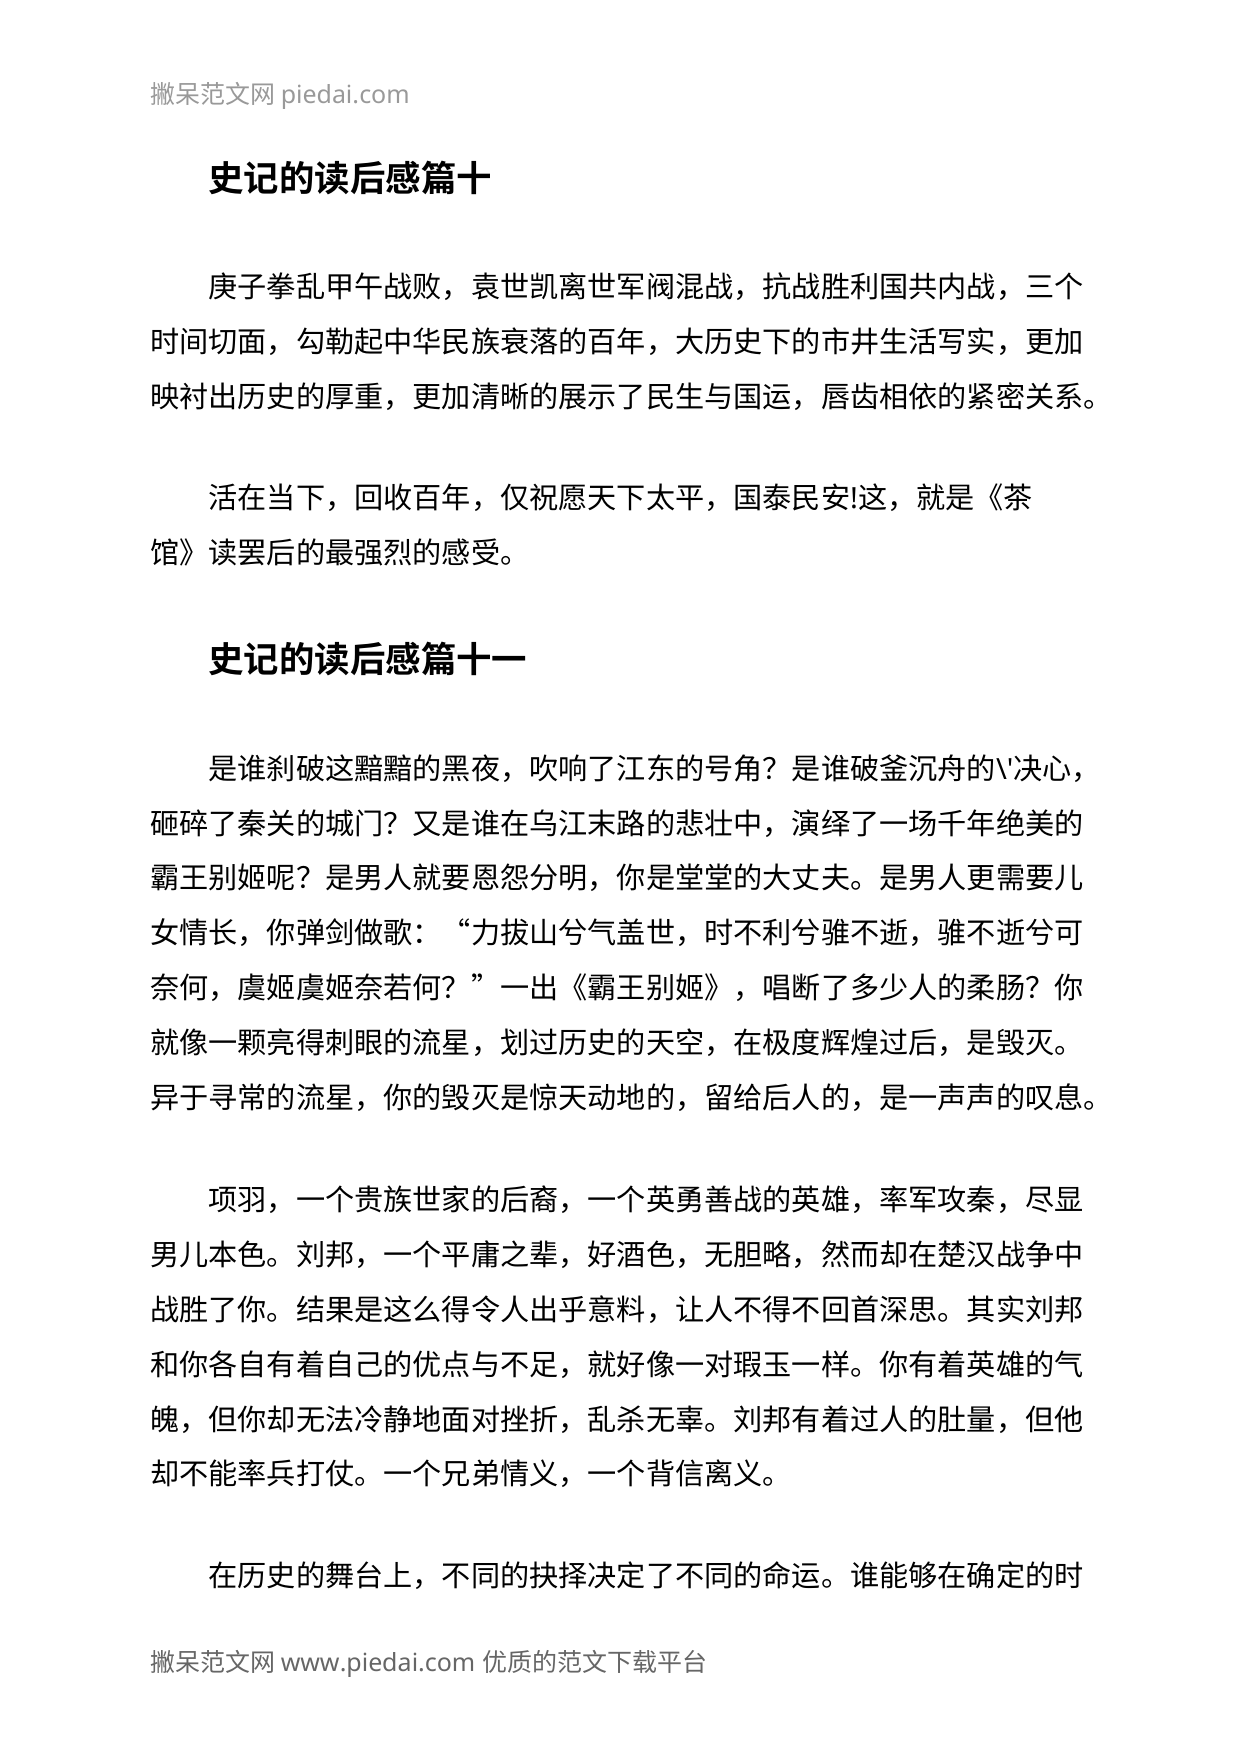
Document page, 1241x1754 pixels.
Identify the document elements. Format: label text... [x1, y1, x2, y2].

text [150, 1553, 1090, 1595]
text 项羽，一个贵族世家的后裔，一个英勇善战的英雄，率军攻秦，尽显男儿本色。刘邦，一个平庸之辈，好酒色，无胆略，然而却在楚汉战争中战胜了你。结果是这么得令人出乎意料，让人不得不回首深思。其实刘邦和你各自有着自己的优点与不足，就好像一对瑕玉一样。你有着英雄的气魄，但你却无法冷静地面对挫折，乱杀无辜。刘邦有着过人的肚量，但他却不能率兵打仗。一个兄弟情义，一个背信离义。 [150, 1176, 1090, 1493]
text 史记的读后感篇十 [150, 150, 1090, 201]
text 史记的读后感篇十一 [150, 632, 1090, 683]
text 是谁刹破这黯黯的黑夜，吹响了江东的号角？是谁破釜沉舟的\'决心，砸碎了秦关的城门？又是谁在乌江末路的悲壮中，演绎了一场千年绝美的霸王别姬呢？是男人就要恩怨分明，你是堂堂的大丈夫。是男人更需要儿女情长，你弹剑做歌：“力拔山兮气盖世，时不利兮骓不逝，骓不逝兮可奈何，虞姬虞姬奈若何？”一出《霸王别姬》，唱断了多少人的柔肠？你就像一颗亮得刺眼的流星，划过历史的天空，在极度辉煌过后，是毁灭。异于寻常的流星，你的毁灭是惊天动地的，留给后人的，是一声声的叹息。 [150, 745, 1090, 1117]
text 活在当下，回收百年，仅祝愿天下太平，国泰民安!这，就是《茶馆》读罢后的最强烈的感受。 [150, 475, 1090, 572]
text 庚子拳乱甲午战败，袁世凯离世军阀混战，抗战胜利国共内战，三个时间切面，勾勒起中华民族衰落的百年，大历史下的市井生活写实，更加映衬出历史的厚重，更加清晰的展示了民生与国运，唇齿相依的紧密关系。 [150, 263, 1090, 416]
